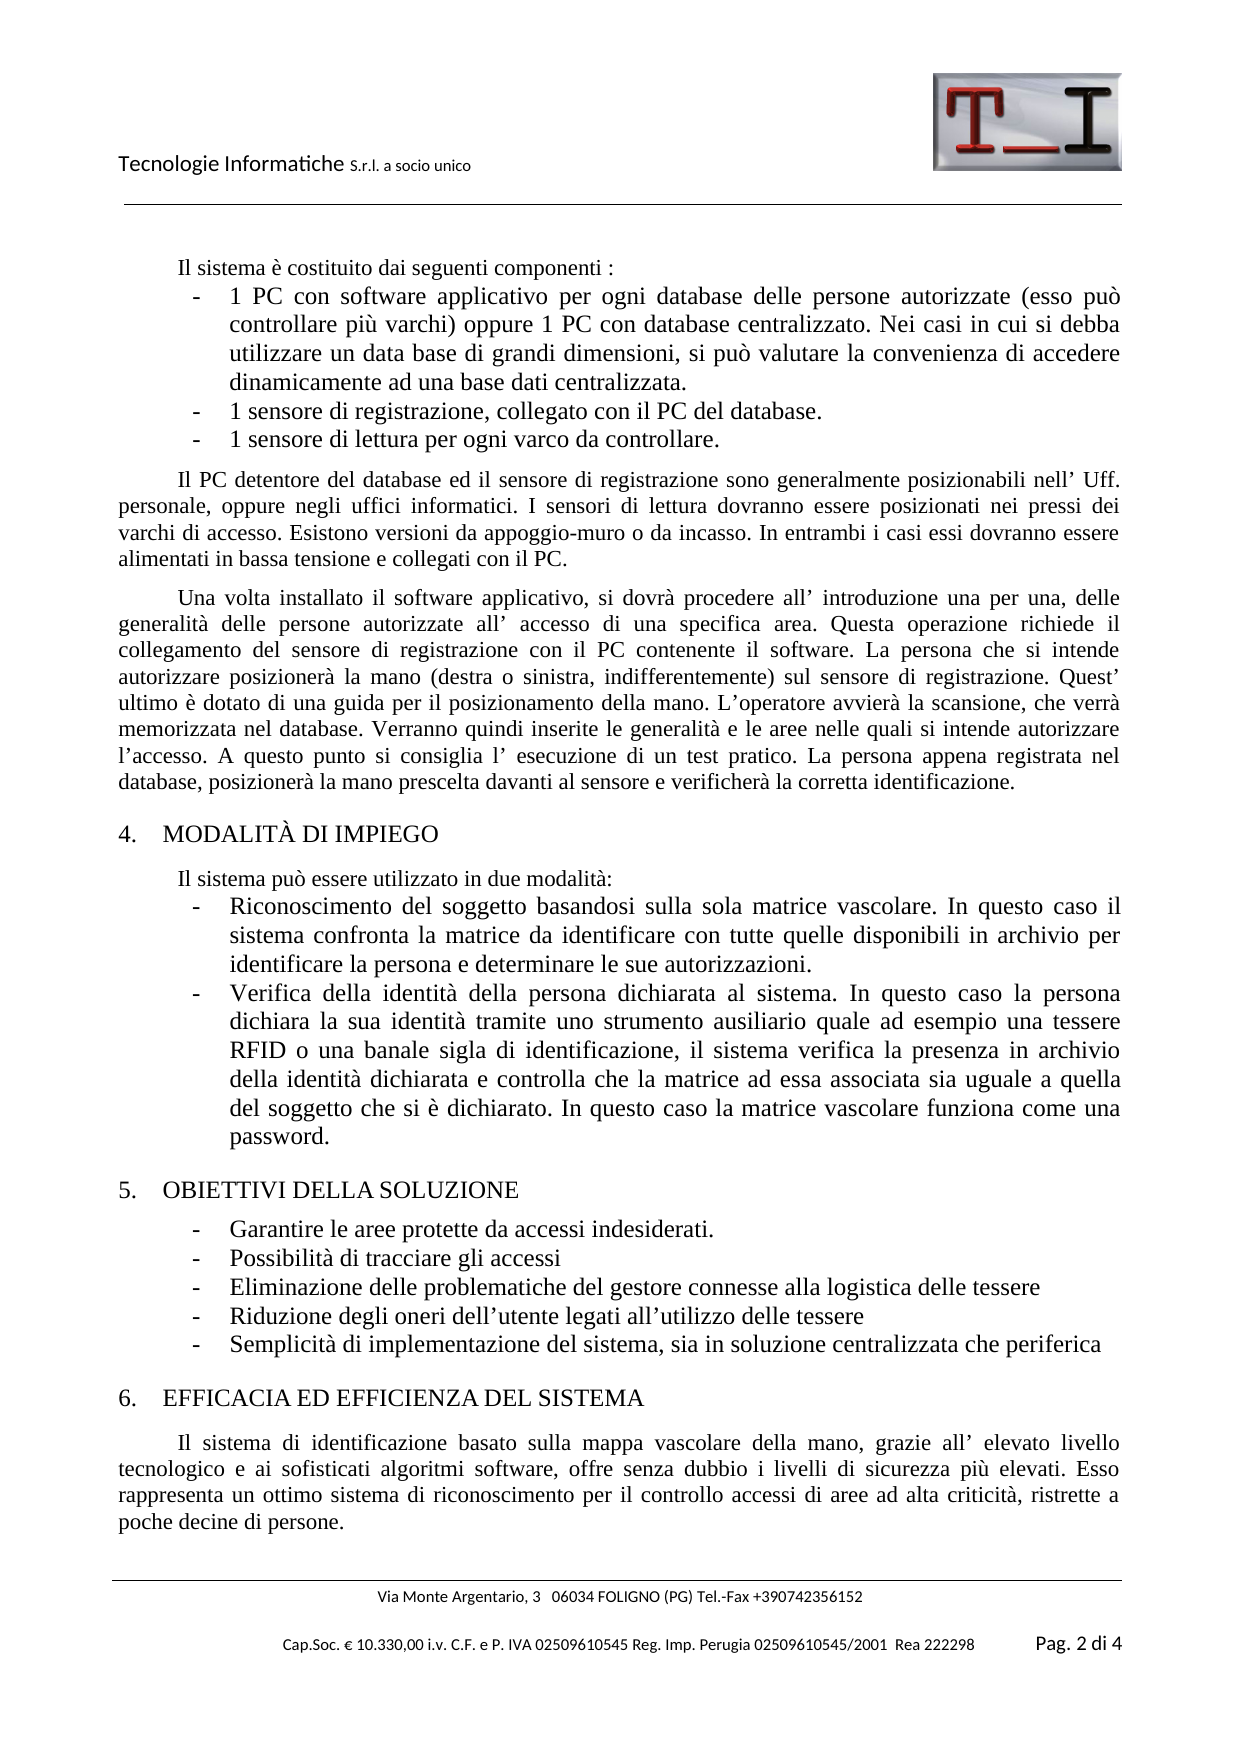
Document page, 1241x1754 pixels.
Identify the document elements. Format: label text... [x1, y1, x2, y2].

list Riconoscimento del soggetto basandosi sulla sola matrice vascolare. In questo caso il sistema confronta la matrice da identificare con tutte quelle disponibili in archivio per identificare la persona e determinare le sue autorizzazioni. [192, 891, 1122, 978]
list Riduzione degli oneri dell’utente legati all’utilizzo delle tessere [192, 1301, 1122, 1329]
list Garantire le aree protette da accessi indesiderati. [192, 1214, 1122, 1243]
text Il PC detentore del database ed il sensore di registrazione sono generalmente posizionabili nell’ Uff. personale, oppure negli uffici informatici. I sensori di lettura dovranno essere posizionati nei pressi dei varchi di accesso. Esistono versioni da appoggio-muro o da incasso. In entrambi i casi essi dovranno essere alimentati in bassa tensione e collegati con il PC. [118, 466, 1122, 571]
list Eliminazione delle problematiche del gestore connesse alla logistica delle tessere [192, 1272, 1122, 1301]
subtitle OBIETTIVI DELLA SOLUZIONE [118, 1175, 1122, 1204]
subtitle EFFICACIA ED EFFICIENZA DEL SISTEMA [118, 1383, 1122, 1412]
text Il sistema può essere utilizzato in due modalità: [118, 865, 1122, 891]
list 1 sensore di registrazione, collegato con il PC del database. [192, 396, 1122, 424]
list Verifica della identità della persona dichiarata al sistema. In questo caso la persona dichiara la sua identità tramite uno strumento ausiliario quale ad esempio una tessere RFID o una banale sigla di identificazione, il sistema verifica la presenza in archivio della identità dichiarata e controlla che la matrice ad essa associata sia uguale a quella del soggetto che si è dichiarato. In questo caso la matrice vascolare funziona come una password. [192, 978, 1122, 1150]
list 1 sensore di lettura per ogni varco da controllare. [192, 424, 1122, 453]
text Il sistema di identificazione basato sulla mappa vascolare della mano, grazie all’ elevato livello tecnologico e ai sofisticati algoritmi software, offre senza dubbio i livelli di sicurezza più elevati. Esso rappresenta un ottimo sistema di riconoscimento per il controllo accessi di aree ad alta criticità, ristrette a poche decine di persone. [118, 1429, 1122, 1534]
list Semplicità di implementazione del sistema, sia in soluzione centralizzata che periferica [192, 1329, 1122, 1358]
text Il sistema è costituito dai seguenti componenti : [118, 254, 1122, 281]
text Una volta installato il software applicativo, si dovrà procedere all’ introduzione una per una, delle generalità delle persone autorizzate all’ accesso di una specifica area. Questa operazione richiede il collegamento del sensore di registrazione con il PC contenente il software. La persona che si intende autorizzare posizionerà la mano (destra o sinistra, indifferentemente) sul sensore di registrazione. Quest’ ultimo è dotato di una guida per il posizionamento della mano. L’operatore avvierà la scansione, che verrà memorizzata nel database. Verranno quindi inserite le generalità e le aree nelle quali si intende autorizzare l’accesso. A questo punto si consiglia l’ esecuzione di un test pratico. La persona appena registrata nel database, posizionerà la mano prescelta davanti al sensore e verificherà la corretta identificazione. [118, 584, 1122, 794]
list 1 PC con software applicativo per ogni database delle persone autorizzate (esso può controllare più varchi) oppure 1 PC con database centralizzato. Nei casi in cui si debba utilizzare un data base di grandi dimensioni, si può valutare la convenienza di accedere dinamicamente ad una base dati centralizzata. [192, 281, 1122, 396]
list Possibilità di tracciare gli accessi [192, 1243, 1122, 1272]
subtitle MODALITÀ DI IMPIEGO [118, 819, 1122, 848]
picture [933, 73, 1122, 171]
